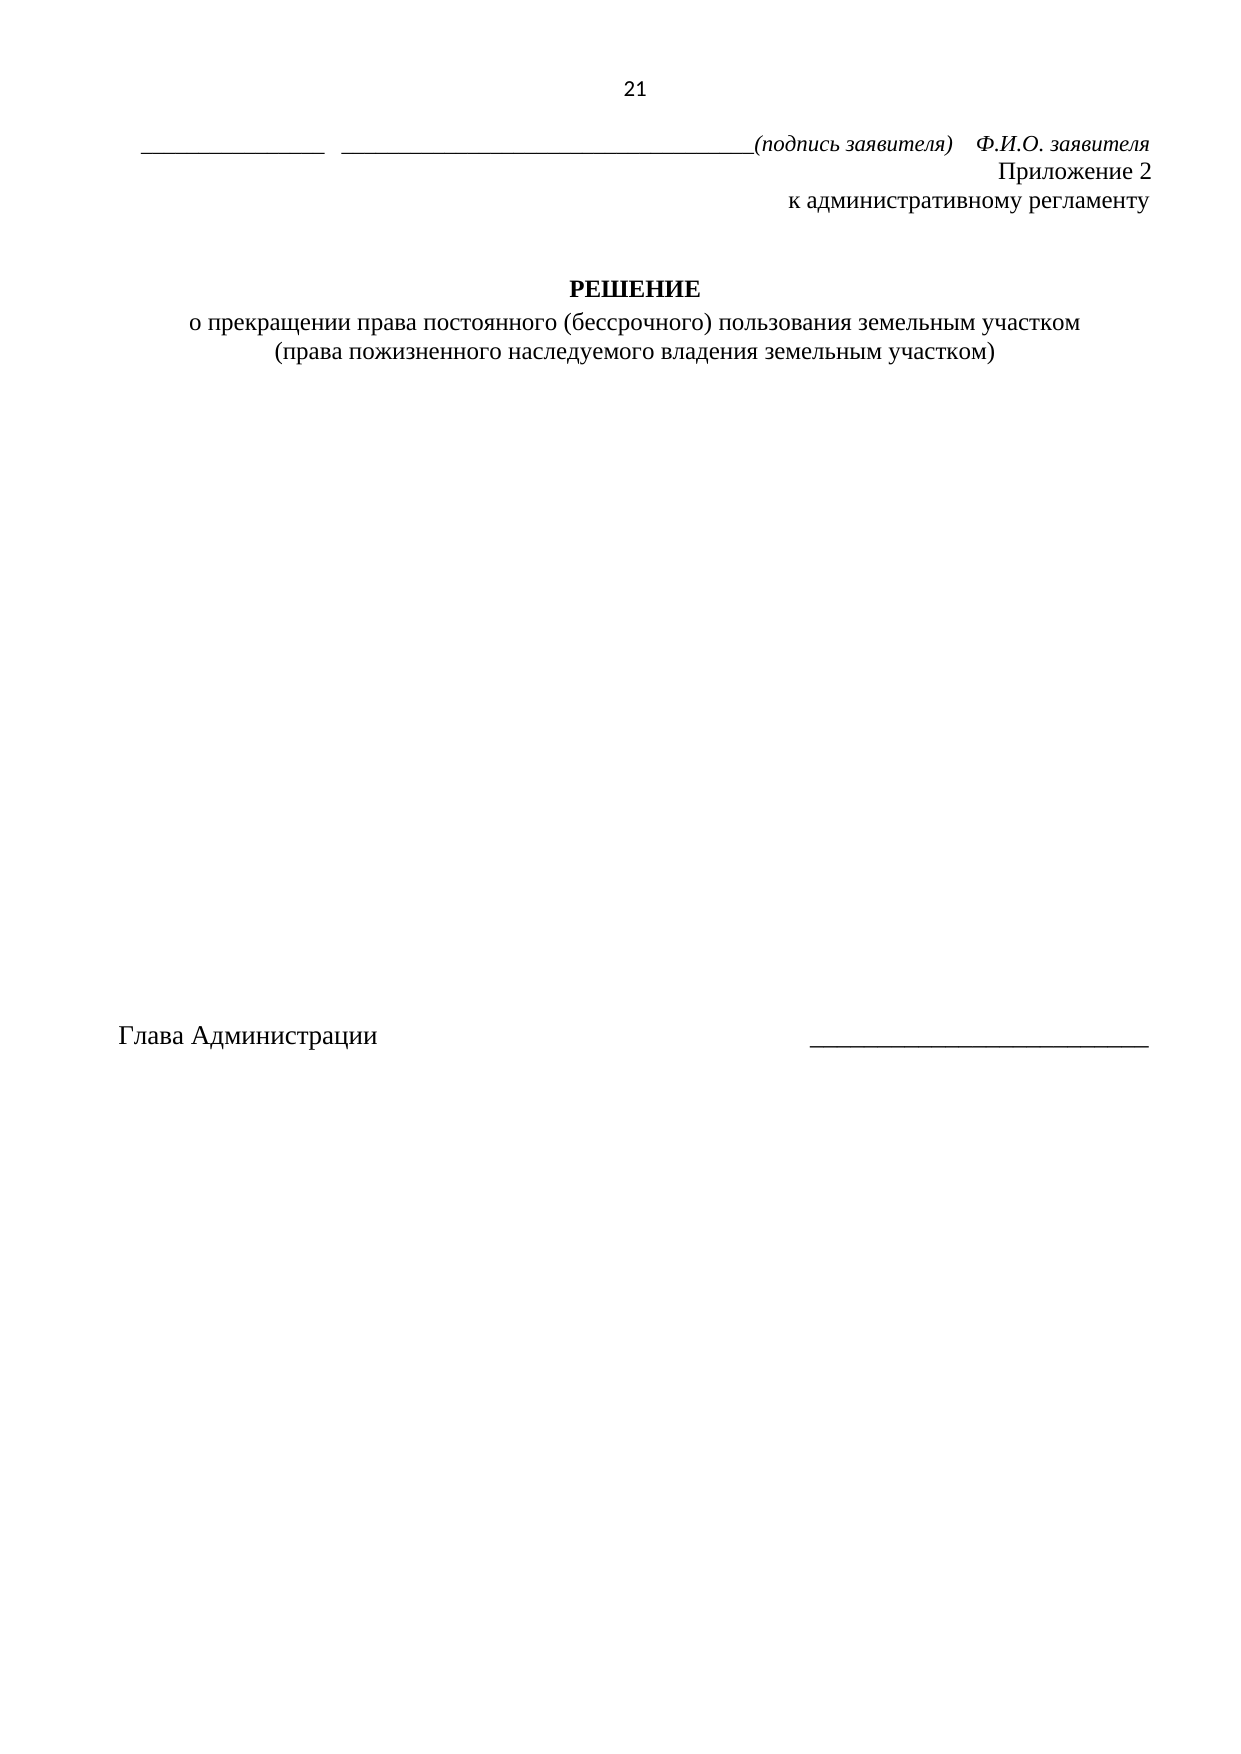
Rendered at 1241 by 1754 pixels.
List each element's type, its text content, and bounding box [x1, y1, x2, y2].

text Глава Администрации _________________________ [118, 1019, 1152, 1050]
text Приложение 2 [118, 156, 1152, 185]
text ________________ ____________________________________(подпись заявителя) Ф.И.О. заявителя [118, 130, 1152, 156]
text к административному регламенту [782, 185, 1152, 214]
text РЕШЕНИЕ [118, 274, 1152, 303]
text (права пожизненного наследуемого владения земельным участком) [118, 336, 1152, 365]
text о прекращении права постоянного (бессрочного) пользования земельным участком [118, 307, 1152, 336]
